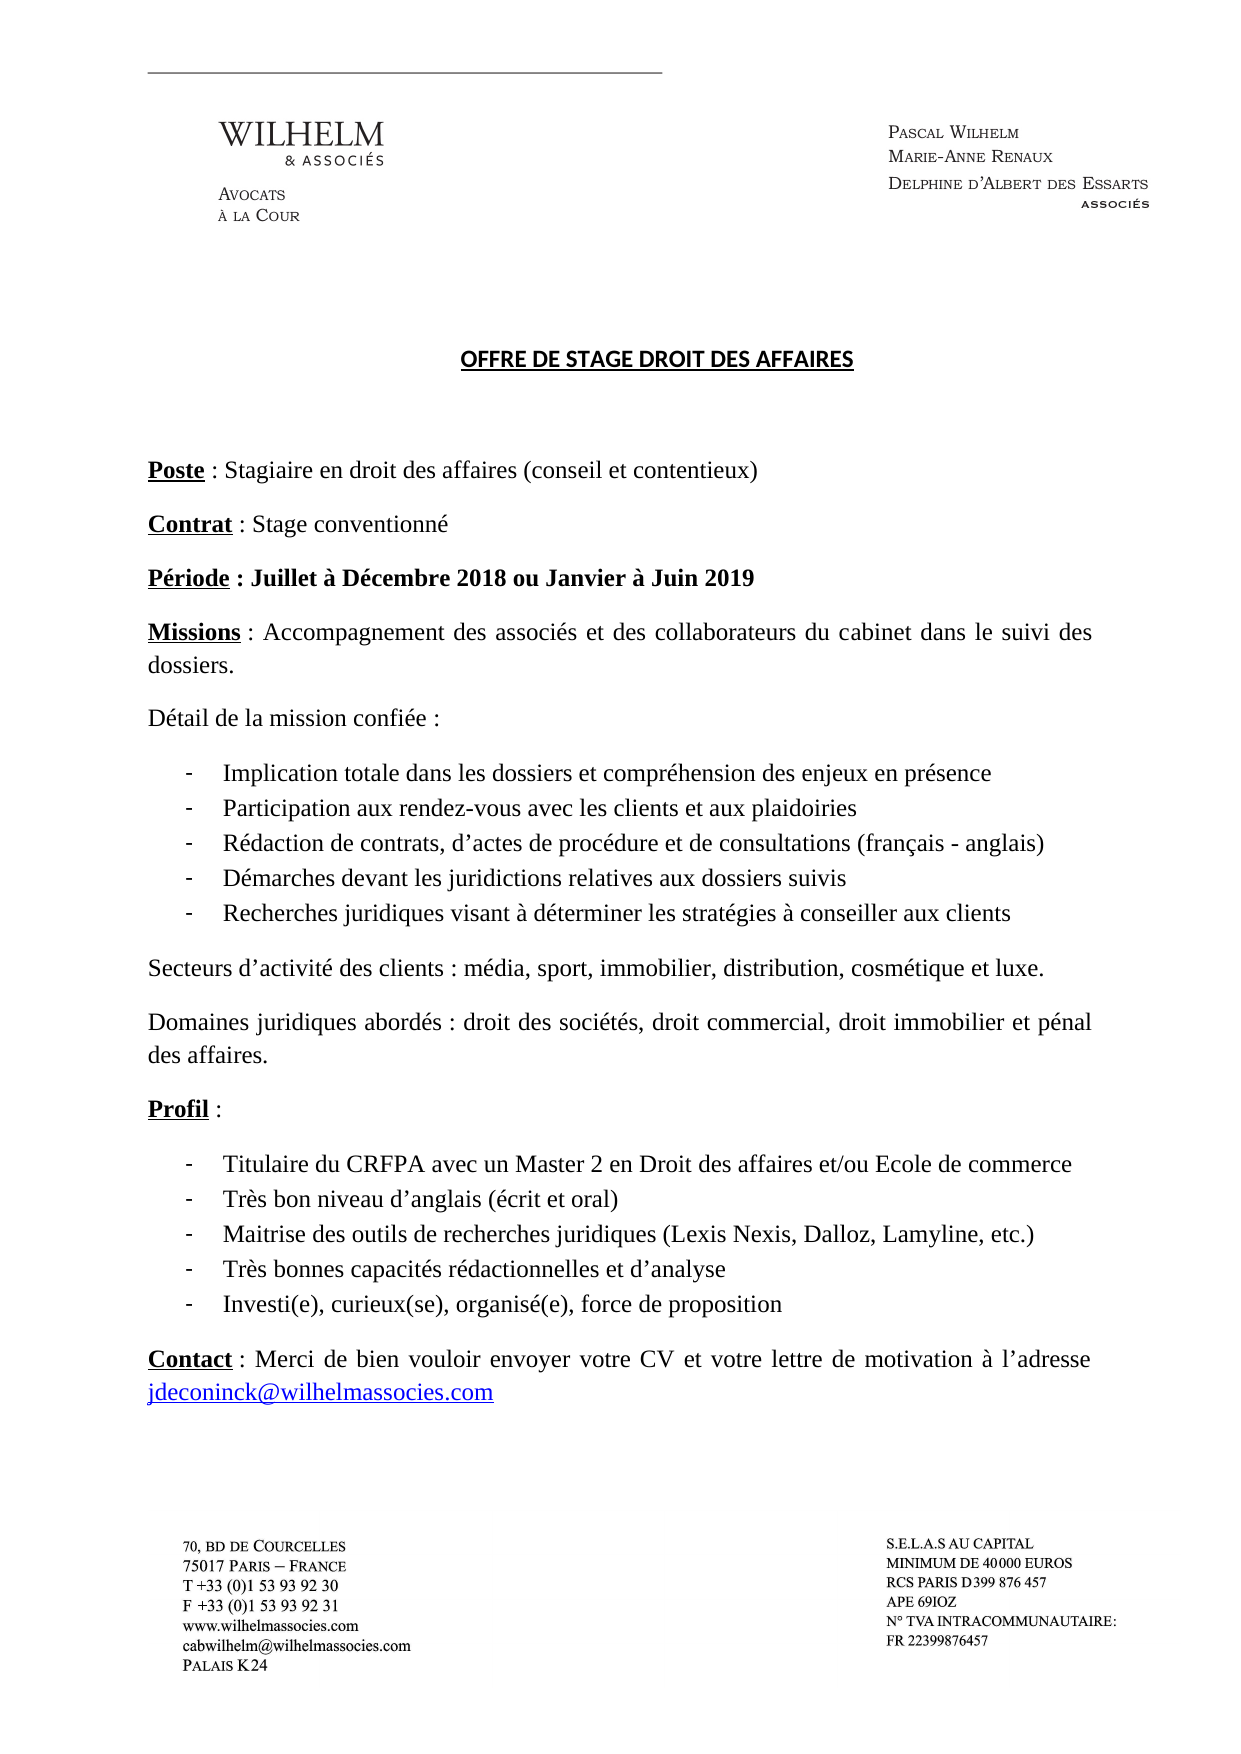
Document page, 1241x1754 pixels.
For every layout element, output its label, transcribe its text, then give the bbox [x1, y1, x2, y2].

picture [147, 1510, 1182, 1688]
list Démarches devant les juridictions relatives aux dossiers suivis [185, 862, 1092, 893]
list Très bon niveau d’anglais (écrit et oral) [185, 1183, 1092, 1213]
text Période : Juillet à Décembre 2018 ou Janvier à Juin 2019 [148, 563, 1092, 592]
list Participation aux rendez-vous avec les clients et aux plaidoiries [185, 792, 1092, 823]
text Missions : Accompagnement des associés et des collaborateurs du cabinet dans le suivi des dossiers. [148, 617, 1092, 678]
list Très bonnes capacités rédactionnelles et d’analyse [185, 1253, 1092, 1283]
list Rédaction de contrats, d’actes de procédure et de consultations (français - anglais) [185, 827, 1092, 858]
list Investi(e), curieux(se), organisé(e), force de proposition [185, 1288, 1092, 1318]
list Recherches juridiques visant à déterminer les stratégies à conseiller aux clients [185, 897, 1092, 928]
text Domaines juridiques abordés : droit des sociétés, droit commercial, droit immobilier et pénal des affaires. [148, 1007, 1092, 1069]
picture [147, 59, 1184, 266]
text Profil : [148, 1094, 1092, 1123]
text Contact : Merci de bien vouloir envoyer votre CV et votre lettre de motivation à l’adresse jdeconinck@wilhelmassocies.com [148, 1344, 1092, 1405]
text Secteurs d’activité des clients : média, sport, immobilier, distribution, cosmétique et luxe. [148, 953, 1092, 982]
list Maitrise des outils de recherches juridiques (Lexis Nexis, Dalloz, Lamyline, etc.) [185, 1218, 1092, 1248]
text Contrat : Stage conventionné [148, 509, 1092, 538]
text OFFRE DE STAGE DROIT DES AFFAIRES [148, 343, 1092, 374]
list Implication totale dans les dossiers et compréhension des enjeux en présence [185, 757, 1092, 788]
text Détail de la mission confiée : [148, 703, 1092, 732]
text Poste : Stagiaire en droit des affaires (conseil et contentieux) [148, 455, 1092, 484]
list Titulaire du CRFPA avec un Master 2 en Droit des affaires et/ou Ecole de commerce [185, 1148, 1092, 1178]
